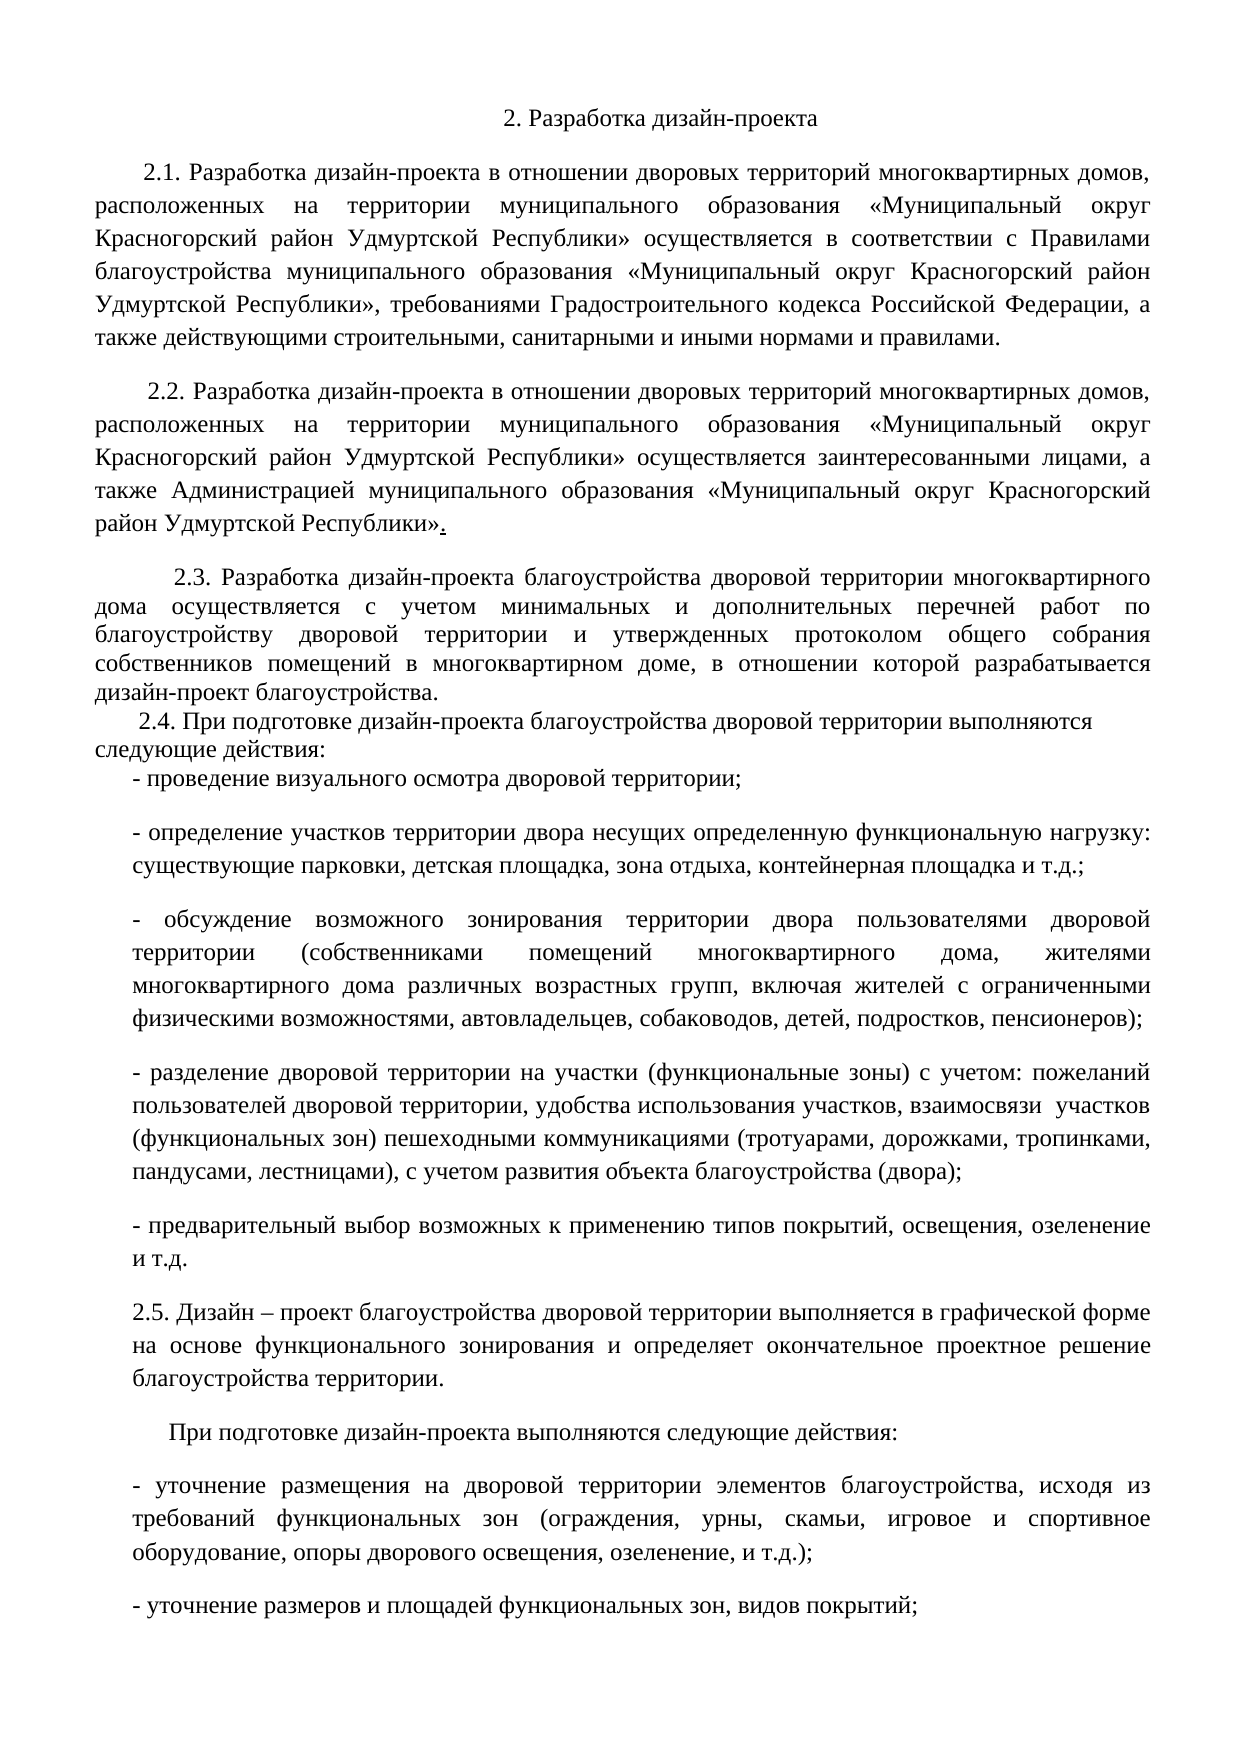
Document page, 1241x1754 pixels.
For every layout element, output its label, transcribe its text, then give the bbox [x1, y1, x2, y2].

text 2.4. При подготовке дизайн-проекта благоустройства дворовой территории выполняются следующие действия: [94, 706, 1152, 763]
text 2.5. Дизайн – проект благоустройства дворовой территории выполняется в графической форме на основе функционального зонирования и определяет окончательное проектное решение благоустройства территории. [132, 1297, 1152, 1392]
text 2.1. Разработка дизайн-проекта в отношении дворовых территорий многоквартирных домов, расположенных на территории муниципального образования «Муниципальный округ Красногорский район Удмуртской Республики» осуществляется в соответствии с Правилами благоустройства муниципального образования «Муниципальный округ Красногорский район Удмуртской Республики», требованиями Градостроительного кодекса Российской Федерации, а также действующими строительными, санитарными и иными нормами и правилами. [94, 157, 1152, 351]
text - предварительный выбор возможных к применению типов покрытий, освещения, озеленение и т.д. [132, 1210, 1152, 1272]
text - разделение дворовой территории на участки (функциональные зоны) с учетом: пожеланий пользователей дворовой территории, удобства использования участков, взаимосвязи участков (функциональных зон) пешеходными коммуникациями (тротуарами, дорожками, тропинками, пандусами, лестницами), с учетом развития объекта благоустройства (двора); [132, 1057, 1152, 1185]
text - уточнение размещения на дворовой территории элементов благоустройства, исходя из требований функциональных зон (ограждения, урны, скамьи, игровое и спортивное оборудование, опоры дворового освещения, озеленение, и т.д.); [132, 1471, 1152, 1565]
text - уточнение размеров и площадей функциональных зон, видов покрытий; [132, 1590, 1152, 1619]
text 2. Разработка дизайн-проекта [169, 103, 1152, 132]
text При подготовке дизайн-проекта выполняются следующие действия: [132, 1417, 1152, 1445]
text - проведение визуального осмотра дворовой территории; [132, 763, 1152, 792]
text - обсуждение возможного зонирования территории двора пользователями дворовой территории (собственниками помещений многоквартирного дома, жителями многоквартирного дома различных возрастных групп, включая жителей с ограниченными физическими возможностями, автовладельцев, собаководов, детей, подростков, пенсионеров); [132, 904, 1152, 1032]
text 2.2. Разработка дизайн-проекта в отношении дворовых территорий многоквартирных домов, расположенных на территории муниципального образования «Муниципальный округ Красногорский район Удмуртской Республики» осуществляется заинтересованными лицами, а также Администрацией муниципального образования «Муниципальный округ Красногорский район Удмуртской Республики». [94, 376, 1152, 537]
text - определение участков территории двора несущих определенную функциональную нагрузку: существующие парковки, детская площадка, зона отдыха, контейнерная площадка и т.д.; [132, 817, 1152, 879]
text 2.3. Разработка дизайн-проекта благоустройства дворовой территории многоквартирного дома осуществляется с учетом минимальных и дополнительных перечней работ по благоустройству дворовой территории и утвержденных протоколом общего собрания собственников помещений в многоквартирном доме, в отношении которой разрабатывается дизайн-проект благоустройства. [94, 562, 1152, 706]
